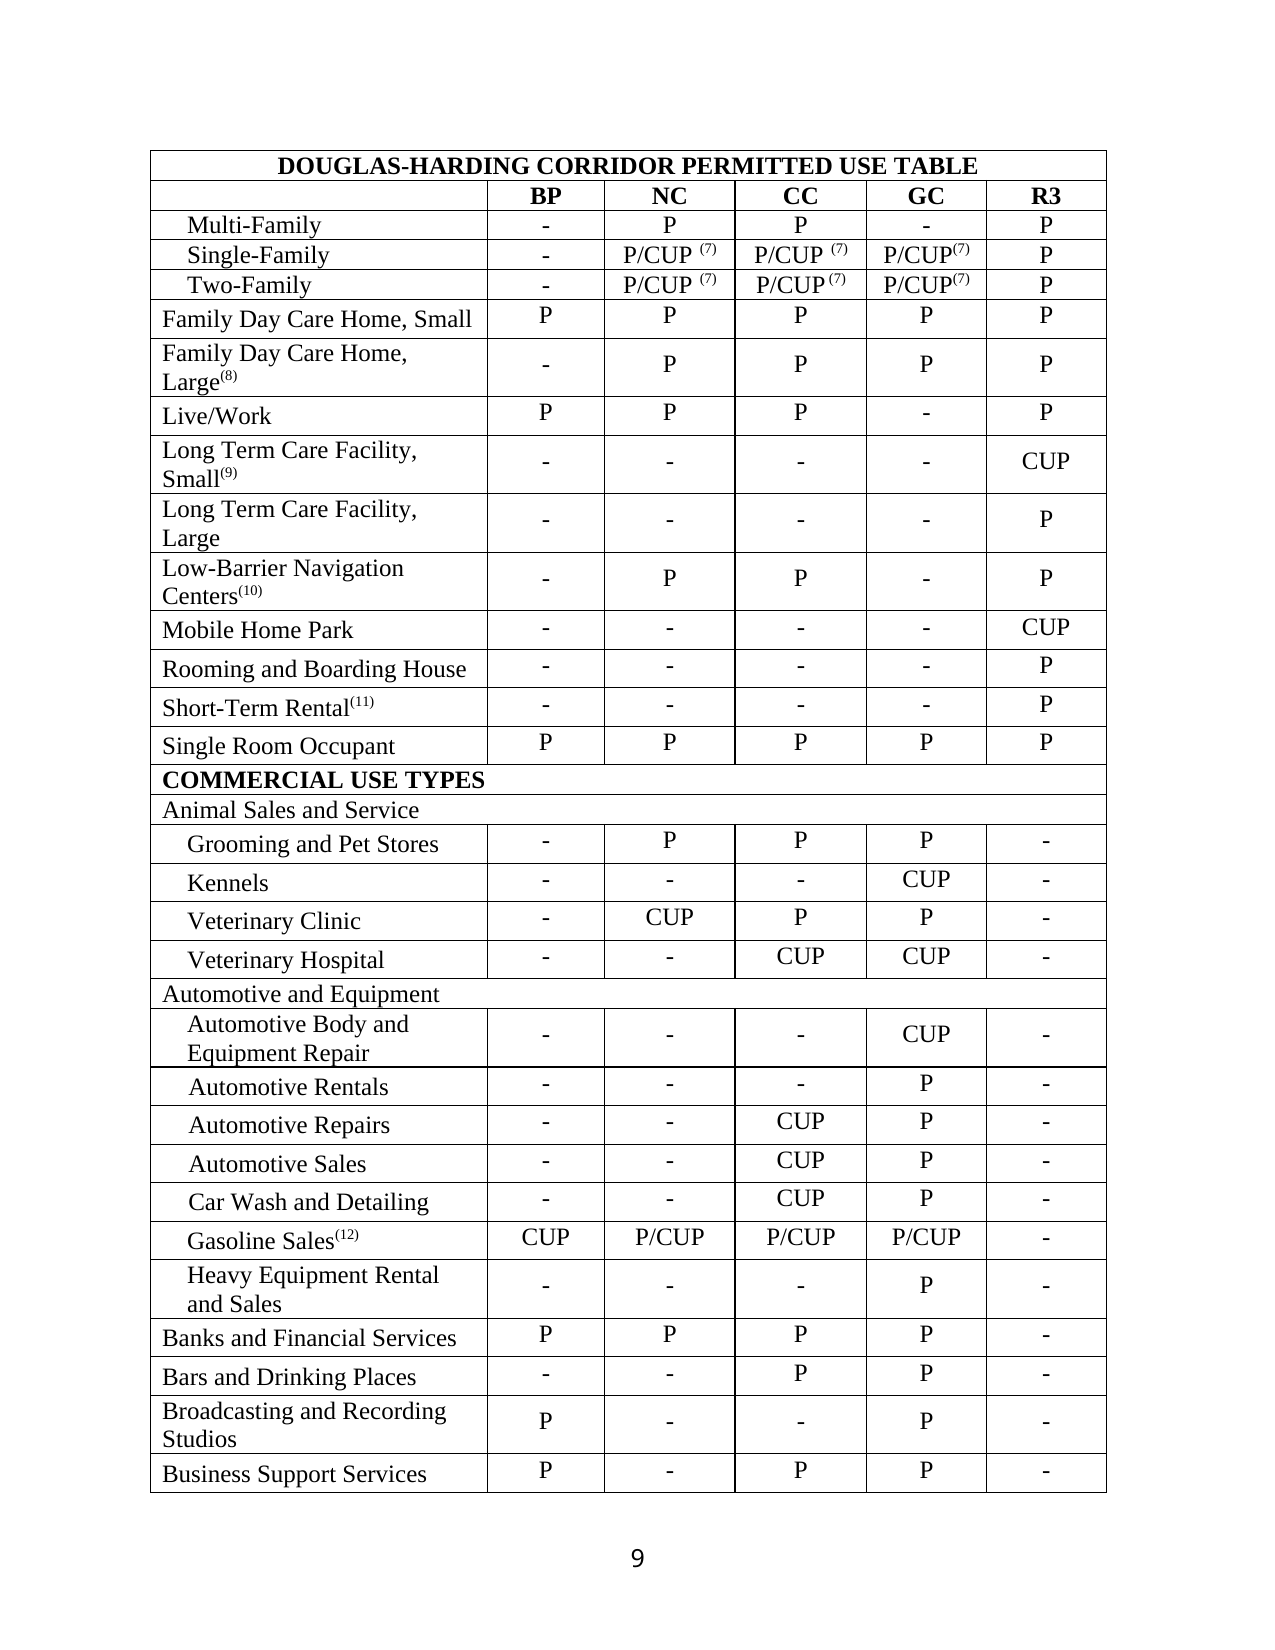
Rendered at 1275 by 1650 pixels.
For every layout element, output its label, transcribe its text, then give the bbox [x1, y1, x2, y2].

table_cell - [605, 1260, 734, 1318]
table_cell Bars and Drinking Places [151, 1357, 487, 1395]
table_cell - [987, 1454, 1106, 1492]
table_cell Automotive Repairs [151, 1106, 487, 1143]
table_cell - [987, 1357, 1106, 1395]
table_cell - [605, 1357, 734, 1395]
table_cell - [605, 650, 734, 687]
table_cell P/CUP [867, 1222, 986, 1259]
table_cell CUP [605, 902, 734, 939]
table_cell CUP [736, 1106, 866, 1143]
table_cell P/CUP(7) [867, 270, 986, 299]
table_cell P [987, 650, 1106, 687]
table_cell P [867, 1454, 986, 1492]
table_cell P [736, 1454, 866, 1492]
table_cell - [488, 494, 604, 552]
table_cell - [867, 211, 986, 239]
table_cell P [736, 825, 866, 862]
table_cell P/CUP (7) [736, 270, 866, 299]
table_cell Live/Work [151, 397, 487, 434]
table_cell P [488, 1454, 604, 1492]
table_cell Automotive and Equipment [151, 979, 1106, 1008]
table_cell CC [736, 181, 866, 209]
table_cell P [867, 1145, 986, 1182]
table_cell Short-Term Rental(11) [151, 688, 487, 726]
table_cell P [605, 553, 734, 610]
table_cell P [987, 270, 1106, 299]
table_cell - [488, 941, 604, 978]
table_cell Family Day Care Home, Small [151, 300, 487, 337]
table_cell - [488, 339, 604, 396]
table_cell Kennels [151, 864, 487, 901]
table_cell - [488, 650, 604, 687]
table_cell - [987, 825, 1106, 862]
table_cell Banks and Financial Services [151, 1319, 487, 1356]
table_cell P [605, 727, 734, 764]
table_cell P [867, 727, 986, 764]
table_cell P [736, 397, 866, 434]
table_cell - [488, 240, 604, 269]
table_cell - [488, 902, 604, 939]
table_cell P [605, 1319, 734, 1356]
table_cell P [987, 300, 1106, 337]
table_cell - [488, 1145, 604, 1182]
table_cell Car Wash and Detailing [151, 1183, 487, 1221]
table_cell Business Support Services [151, 1454, 487, 1492]
table_cell - [605, 1454, 734, 1492]
table_cell P [987, 240, 1106, 269]
table_cell CUP [736, 1183, 866, 1221]
table_cell P [605, 339, 734, 396]
table_cell - [488, 436, 604, 493]
table_cell CUP [867, 1009, 986, 1066]
table_cell R3 [987, 181, 1106, 209]
table_cell Two-Family [151, 270, 487, 299]
table_cell - [488, 1357, 604, 1395]
table_cell - [488, 1068, 604, 1105]
table_cell - [488, 688, 604, 726]
table_cell P [605, 300, 734, 337]
table_cell CUP [987, 436, 1106, 493]
table_cell - [987, 1260, 1106, 1318]
table_cell - [867, 650, 986, 687]
table_cell Mobile Home Park [151, 611, 487, 649]
table_cell P [488, 1319, 604, 1356]
table_cell - [488, 1009, 604, 1066]
table_cell - [987, 1396, 1106, 1453]
table_cell P [867, 1319, 986, 1356]
table_cell - [605, 1145, 734, 1182]
table_cell P [867, 1106, 986, 1143]
table_cell CUP [867, 864, 986, 901]
table_cell - [736, 650, 866, 687]
table_cell - [605, 1106, 734, 1143]
table_cell CUP [736, 1145, 866, 1182]
table_cell P [987, 211, 1106, 239]
table_cell - [987, 864, 1106, 901]
table_cell - [736, 1009, 866, 1066]
table_cell Animal Sales and Service [151, 795, 1106, 824]
table_cell - [736, 864, 866, 901]
table_cell P [867, 300, 986, 337]
table_cell P [867, 1357, 986, 1395]
table_cell P [488, 1396, 604, 1453]
table_cell - [736, 494, 866, 552]
table_cell - [987, 1222, 1106, 1259]
table_cell P [987, 339, 1106, 396]
table_cell P [987, 494, 1106, 552]
table_cell - [867, 688, 986, 726]
table_cell - [605, 611, 734, 649]
table_cell - [987, 902, 1106, 939]
table_cell - [736, 1260, 866, 1318]
table_cell - [987, 1009, 1106, 1066]
table_cell - [488, 864, 604, 901]
table_cell CUP [867, 941, 986, 978]
table_cell - [987, 941, 1106, 978]
table_cell P/CUP [605, 1222, 734, 1259]
table_cell Multi-Family [151, 211, 487, 239]
table_cell P [987, 397, 1106, 434]
table_cell - [488, 1260, 604, 1318]
table_header DOUGLAS-HARDING CORRIDOR PERMITTED USE TABLE [151, 151, 1106, 180]
table_cell - [488, 553, 604, 610]
table_cell P [867, 825, 986, 862]
table_cell Veterinary Clinic [151, 902, 487, 939]
table_cell - [867, 436, 986, 493]
table_cell COMMERCIAL USE TYPES [151, 765, 1106, 794]
table_cell Long Term Care Facility, Large [151, 494, 487, 552]
table_cell Automotive Body and Equipment Repair [151, 1009, 487, 1066]
table_cell - [488, 270, 604, 299]
table_cell - [867, 553, 986, 610]
table_cell BP [488, 181, 604, 209]
table_cell - [987, 1106, 1106, 1143]
table_cell GC [867, 181, 986, 209]
table_cell Broadcasting and Recording Studios [151, 1396, 487, 1453]
table_cell - [605, 436, 734, 493]
table_cell - [488, 611, 604, 649]
table_cell - [488, 825, 604, 862]
table_cell Automotive Sales [151, 1145, 487, 1182]
table_cell CUP [987, 611, 1106, 649]
table_cell P [987, 688, 1106, 726]
table_cell - [488, 1106, 604, 1143]
table_cell P [488, 397, 604, 434]
table_cell - [605, 864, 734, 901]
table_cell CUP [736, 941, 866, 978]
table_cell - [736, 1068, 866, 1105]
table_cell CUP [488, 1222, 604, 1259]
table_cell P [867, 1068, 986, 1105]
table_cell Single Room Occupant [151, 727, 487, 764]
table_cell Gasoline Sales(12) [151, 1222, 487, 1259]
table_cell P [867, 1183, 986, 1221]
table_cell Long Term Care Facility, Small(9) [151, 436, 487, 493]
table_cell - [736, 436, 866, 493]
table_cell Low-Barrier Navigation Centers(10) [151, 553, 487, 610]
table_cell NC [605, 181, 734, 209]
table_cell Family Day Care Home, Large(8) [151, 339, 487, 396]
table_cell - [736, 611, 866, 649]
table_cell P [867, 902, 986, 939]
table_cell P/CUP (7) [605, 240, 734, 269]
table_cell [151, 181, 487, 209]
table_cell - [605, 494, 734, 552]
table_cell - [605, 1183, 734, 1221]
table_cell P [605, 211, 734, 239]
table_cell Veterinary Hospital [151, 941, 487, 978]
table_cell - [987, 1068, 1106, 1105]
table_cell - [987, 1319, 1106, 1356]
table_cell - [605, 1009, 734, 1066]
table_cell - [488, 211, 604, 239]
table_cell - [736, 688, 866, 726]
table_cell P [736, 727, 866, 764]
table_cell - [867, 397, 986, 434]
table_cell P [605, 825, 734, 862]
table_cell P [605, 397, 734, 434]
table_cell - [488, 1183, 604, 1221]
table_cell P [987, 553, 1106, 610]
table_cell Grooming and Pet Stores [151, 825, 487, 862]
table_cell - [736, 1396, 866, 1453]
table_cell P [488, 727, 604, 764]
table_cell P [736, 553, 866, 610]
table_cell P/CUP [736, 1222, 866, 1259]
table_cell - [987, 1183, 1106, 1221]
table_cell P [987, 727, 1106, 764]
table_cell P [736, 1357, 866, 1395]
table_cell P [736, 902, 866, 939]
table_cell - [867, 494, 986, 552]
table_cell Automotive Rentals [151, 1068, 487, 1105]
table_cell - [605, 688, 734, 726]
table_cell - [605, 941, 734, 978]
table_cell P [867, 1260, 986, 1318]
table_cell Heavy Equipment Rental and Sales [151, 1260, 487, 1318]
table_cell P [736, 211, 866, 239]
table_cell P [867, 1396, 986, 1453]
table_cell P [488, 300, 604, 337]
table_cell P/CUP (7) [736, 240, 866, 269]
table_cell P [736, 300, 866, 337]
table_cell Rooming and Boarding House [151, 650, 487, 687]
table_cell P [736, 339, 866, 396]
table_cell P/CUP(7) [867, 240, 986, 269]
table_cell Single-Family [151, 240, 487, 269]
table_cell - [605, 1396, 734, 1453]
table_cell - [605, 1068, 734, 1105]
table_cell P [736, 1319, 866, 1356]
table_cell P [867, 339, 986, 396]
table_cell - [867, 611, 986, 649]
table_cell - [987, 1145, 1106, 1182]
table_cell P/CUP (7) [605, 270, 734, 299]
